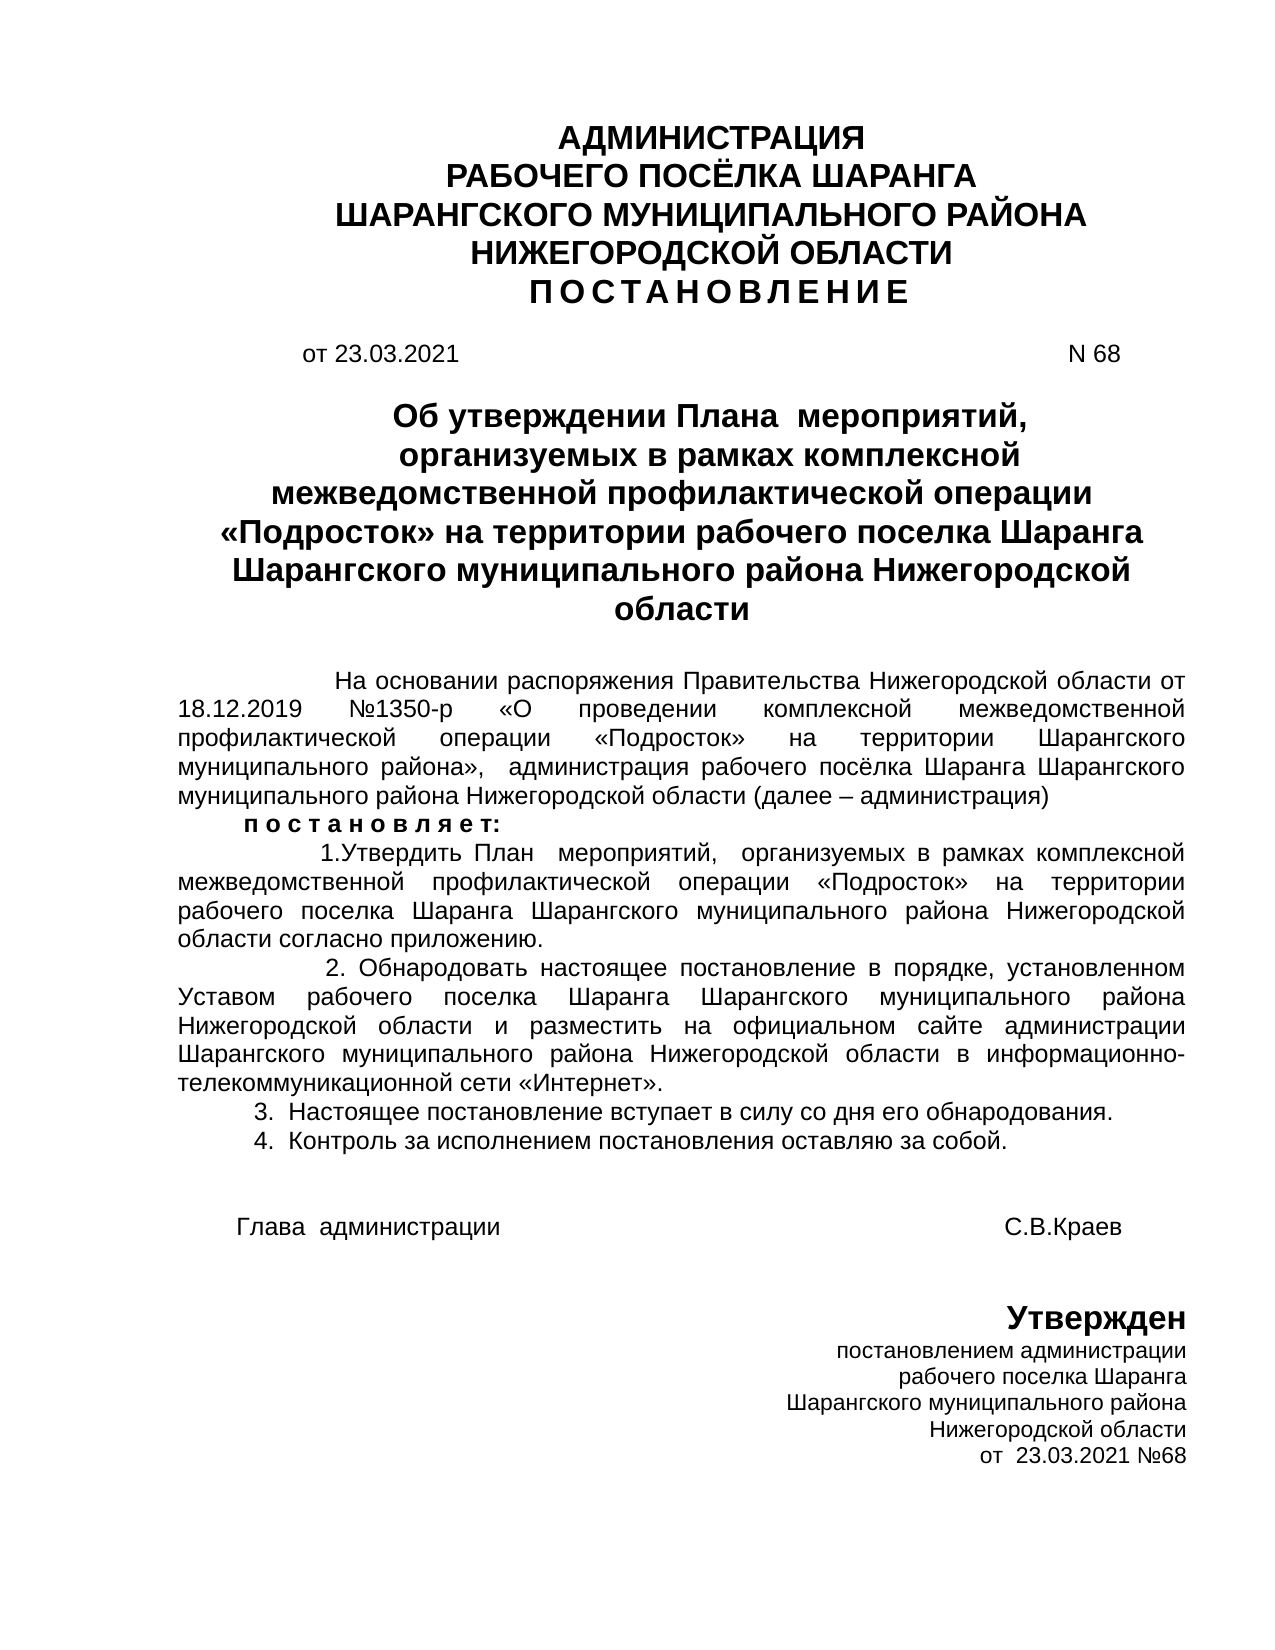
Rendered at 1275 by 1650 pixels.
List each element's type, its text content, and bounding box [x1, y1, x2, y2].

subtitle НИЖЕГОРОДСКОЙ ОБЛАСТИ [177, 233, 1186, 272]
text постановлением администрации [177, 1337, 1186, 1363]
text На основании распоряжения Правительства Нижегородской области от 18.12.2019 №1350-р «О проведении комплексной межведомственной профилактической операции «Подросток» на территории Шарангского муниципального района», администрация рабочего посёлка Шаранга Шарангского муниципального района Нижегородской области (далее – администрация) [177, 666, 1186, 809]
text организуемых в рамках комплексной межведомственной профилактической операции «Подросток» на территории рабочего поселка Шаранга Шарангского муниципального района Нижегородской области [177, 435, 1186, 627]
text 2. Обнародовать настоящее постановление в порядке, установленном Уставом рабочего поселка Шаранга Шарангского муниципального района Нижегородской области и разместить на официальном сайте администрации Шарангского муниципального района Нижегородской области в информационно-телекоммуникационной сети «Интернет». [177, 953, 1186, 1097]
subtitle ПОСТАНОВЛЕНИЕ [192, 272, 1186, 310]
text Глава администрации С.В.Краев [177, 1212, 1186, 1241]
text РАБОЧЕГО ПОСЁЛКА ШАРАНГА [177, 157, 1186, 195]
text 4. Контроль за исполнением постановления оставляю за собой. [177, 1126, 1186, 1154]
text рабочего поселка Шаранга [177, 1363, 1186, 1389]
text п о с т а н о в л я е т: [177, 809, 1186, 838]
text Об утверждении Плана мероприятий, [177, 397, 1186, 435]
text ШАРАНГСКОГО МУНИЦИПАЛЬНОГО РАЙОНА [177, 195, 1186, 233]
text 1.Утвердить План мероприятий, организуемых в рамках комплексной межведомственной профилактической операции «Подросток» на территории рабочего поселка Шаранга Шарангского муниципального района Нижегородской области согласно приложению. [177, 838, 1186, 953]
text Утвержден [177, 1298, 1186, 1337]
text Нижегородской области [177, 1416, 1186, 1442]
text Шарангского муниципального района [177, 1389, 1186, 1416]
text от 23.03.2021 №68 [177, 1442, 1186, 1468]
text АДМИНИСТРАЦИЯ [177, 118, 1186, 157]
text от 23.03.2021 N 68 [177, 339, 1186, 368]
text 3. Настоящее постановление вступает в силу со дня его обнародования. [177, 1097, 1186, 1126]
